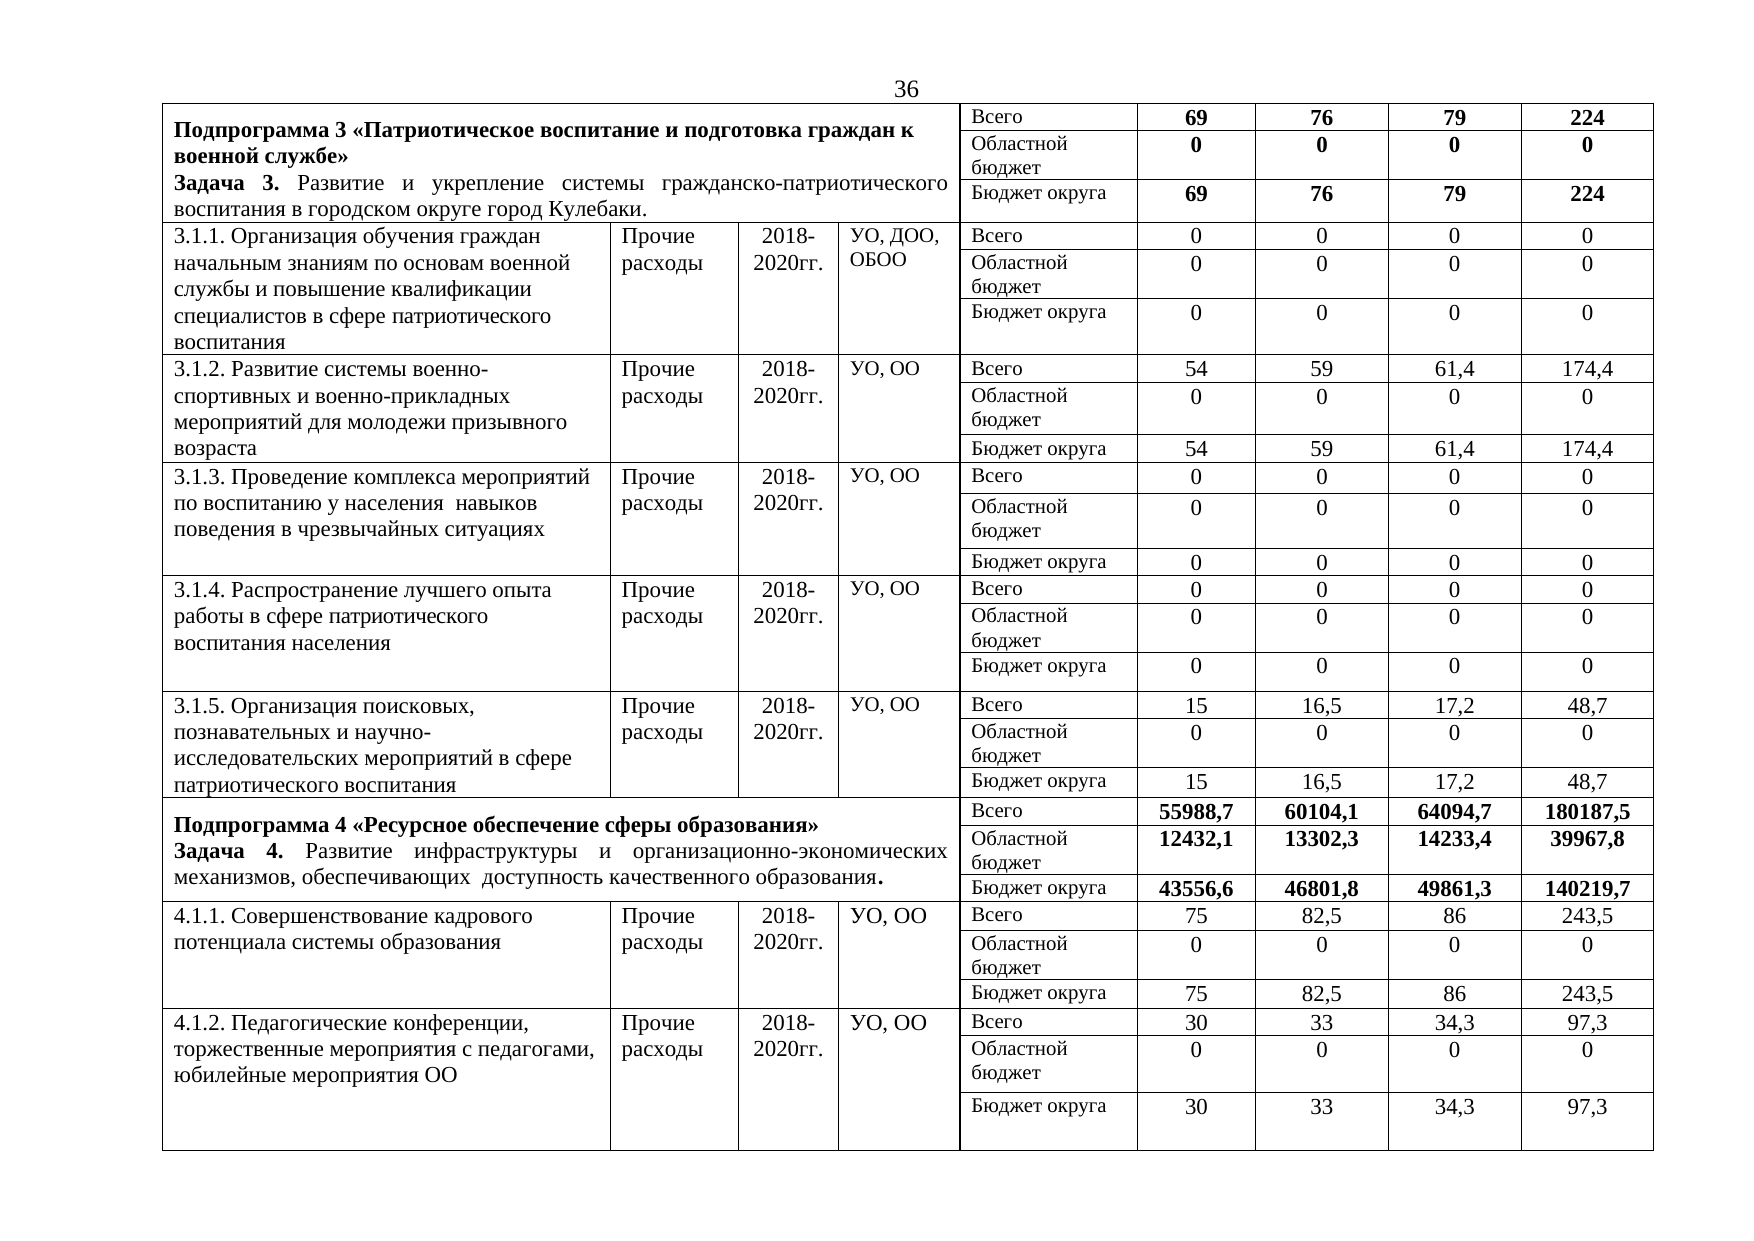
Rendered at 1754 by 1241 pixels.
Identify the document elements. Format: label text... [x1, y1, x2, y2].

table_cell 174,4 [1522, 355, 1653, 382]
table_cell 0 [1522, 1036, 1653, 1092]
table_cell УО, ОО [839, 463, 959, 575]
table_cell Всего [961, 576, 1137, 602]
table_cell Бюджет округа [961, 299, 1137, 354]
table_cell 55988,7 [1138, 798, 1255, 824]
table_cell 0 [1138, 604, 1255, 652]
table_cell Областной бюджет [961, 383, 1137, 434]
table_cell 34,3 [1389, 1093, 1521, 1149]
table_cell Областной бюджет [961, 131, 1137, 179]
table_cell 2018-2020гг. [739, 463, 838, 575]
table_cell 0 [1256, 576, 1388, 602]
table_cell УО, ОО [839, 1009, 959, 1149]
table_cell 17,2 [1389, 692, 1521, 718]
table_cell Бюджет округа [961, 180, 1137, 222]
table_cell Всего [961, 355, 1137, 382]
table_cell 76 [1256, 180, 1388, 222]
table_cell 3.1.3. Проведение комплекса мероприятий по воспитанию у населения навыков поведения в чрезвычайных ситуациях [163, 463, 610, 575]
table_cell Областной бюджет [961, 931, 1137, 979]
table_cell 0 [1256, 131, 1388, 179]
table_cell 0 [1522, 719, 1653, 767]
table_cell 0 [1256, 250, 1388, 298]
table_cell 2018-2020гг. [739, 902, 838, 1007]
table_cell УО, ОО [839, 692, 959, 797]
table_cell 86 [1389, 980, 1521, 1007]
table_cell 0 [1389, 299, 1521, 354]
table_cell 0 [1389, 931, 1521, 979]
table_cell 0 [1522, 604, 1653, 652]
table_cell 0 [1138, 383, 1255, 434]
table_cell 82,5 [1256, 902, 1388, 930]
table_cell 17,2 [1389, 768, 1521, 797]
table_cell Прочие расходы [611, 576, 738, 691]
table_cell 0 [1256, 463, 1388, 493]
table_cell 12432,1 [1138, 826, 1255, 874]
table_cell 0 [1389, 653, 1521, 691]
table_cell 75 [1138, 980, 1255, 1007]
table_cell 0 [1389, 494, 1521, 548]
table_cell 16,5 [1256, 692, 1388, 718]
table_cell Бюджет округа [961, 549, 1137, 575]
table_cell 61,4 [1389, 355, 1521, 382]
table_cell Областной бюджет [961, 494, 1137, 548]
table_cell 3.1.5. Организация поисковых, познавательных и научно-исследовательских мероприятий в сфере патриотического воспитания [163, 692, 610, 797]
table_cell 3.1.1. Организация обучения граждан начальным знаниям по основам военной службы и повышение квалификации специалистов в сфере патриотического воспитания [163, 223, 610, 354]
table_cell 64094,7 [1389, 798, 1521, 824]
table_cell 54 [1138, 355, 1255, 382]
table_cell 0 [1389, 604, 1521, 652]
table_cell Всего [961, 463, 1137, 493]
table_cell Бюджет округа [961, 768, 1137, 797]
table_cell 43556,6 [1138, 875, 1255, 901]
table_cell 180187,5 [1522, 798, 1653, 824]
table_cell 30 [1138, 1093, 1255, 1149]
table_cell 60104,1 [1256, 798, 1388, 824]
table_cell 0 [1138, 463, 1255, 493]
table_cell 0 [1138, 494, 1255, 548]
table_cell 0 [1522, 299, 1653, 354]
table_cell 0 [1256, 549, 1388, 575]
table_cell 15 [1138, 768, 1255, 797]
table_cell 2018-2020гг. [739, 692, 838, 797]
table_cell 0 [1522, 931, 1653, 979]
table_cell 59 [1256, 355, 1388, 382]
table_cell 0 [1138, 931, 1255, 979]
table_cell 0 [1138, 653, 1255, 691]
table_cell 69 [1138, 104, 1255, 130]
table_cell 0 [1389, 576, 1521, 602]
table_cell 33 [1256, 1093, 1388, 1149]
table_cell 39967,8 [1522, 826, 1653, 874]
table_cell Бюджет округа [961, 653, 1137, 691]
table_cell Всего [961, 692, 1137, 718]
table_cell 97,3 [1522, 1009, 1653, 1035]
table_cell 224 [1522, 104, 1653, 130]
table_cell 14233,4 [1389, 826, 1521, 874]
table_cell 0 [1389, 463, 1521, 493]
table_cell 16,5 [1256, 768, 1388, 797]
table_cell 13302,3 [1256, 826, 1388, 874]
table_cell 0 [1256, 719, 1388, 767]
table_cell 3.1.2. Развитие системы военно-спортивных и военно-прикладных мероприятий для молодежи призывного возраста [163, 355, 610, 462]
table_cell 0 [1389, 549, 1521, 575]
table_cell Всего [961, 1009, 1137, 1035]
table_cell УО, ОО [839, 902, 959, 1007]
table_cell 0 [1522, 223, 1653, 249]
table_cell 0 [1389, 131, 1521, 179]
table_cell 0 [1138, 576, 1255, 602]
table_cell 174,4 [1522, 435, 1653, 462]
table_cell 243,5 [1522, 902, 1653, 930]
table_cell 0 [1256, 604, 1388, 652]
table_cell Бюджет округа [961, 875, 1137, 901]
table_cell УО, ОО [839, 576, 959, 691]
table_cell 3.1.4. Распространение лучшего опыта работы в сфере патриотического воспитания населения [163, 576, 610, 691]
table_cell 0 [1522, 576, 1653, 602]
table_cell Бюджет округа [961, 435, 1137, 462]
table_cell 243,5 [1522, 980, 1653, 1007]
table_cell 4.1.2. Педагогические конференции, торжественные мероприятия с педагогами, юбилейные мероприятия ОО [163, 1009, 610, 1149]
table_cell Областной бюджет [961, 1036, 1137, 1092]
table_cell 0 [1138, 549, 1255, 575]
table_cell 34,3 [1389, 1009, 1521, 1035]
table_cell 140219,7 [1522, 875, 1653, 901]
table_cell 0 [1138, 131, 1255, 179]
table_cell 0 [1138, 1036, 1255, 1092]
table_cell 0 [1522, 383, 1653, 434]
table_cell 86 [1389, 902, 1521, 930]
table_cell 0 [1256, 223, 1388, 249]
table_cell 0 [1522, 653, 1653, 691]
table_cell 59 [1256, 435, 1388, 462]
table_cell 0 [1522, 250, 1653, 298]
table_cell 0 [1389, 250, 1521, 298]
table_cell 15 [1138, 692, 1255, 718]
table_cell 0 [1522, 463, 1653, 493]
table_cell 79 [1389, 180, 1521, 222]
table_cell 76 [1256, 104, 1388, 130]
table_cell Бюджет округа [961, 1093, 1137, 1149]
table_cell 0 [1138, 250, 1255, 298]
table_cell 79 [1389, 104, 1521, 130]
table_cell 69 [1138, 180, 1255, 222]
table_cell Бюджет округа [961, 980, 1137, 1007]
table_cell 0 [1138, 719, 1255, 767]
table_cell 30 [1138, 1009, 1255, 1035]
table_cell Областной бюджет [961, 604, 1137, 652]
table_cell 0 [1256, 383, 1388, 434]
table_cell 2018-2020гг. [739, 1009, 838, 1149]
table_cell 46801,8 [1256, 875, 1388, 901]
table_cell 49861,3 [1389, 875, 1521, 901]
table_cell 61,4 [1389, 435, 1521, 462]
table_cell Прочие расходы [611, 902, 738, 1007]
table_cell Областной бюджет [961, 250, 1137, 298]
table_cell 0 [1256, 931, 1388, 979]
table_cell Всего [961, 104, 1137, 130]
table_cell Подпрограмма 4 «Ресурсное обеспечение сферы образования» Задача 4. Развитие инфраструктуры и организационно-экономических механизмов, обеспечивающих доступность качественного образования. [163, 798, 959, 901]
table_cell 0 [1389, 223, 1521, 249]
table_cell 48,7 [1522, 692, 1653, 718]
table_cell 0 [1256, 1036, 1388, 1092]
table_cell 54 [1138, 435, 1255, 462]
table_cell 4.1.1. Совершенствование кадрового потенциала системы образования [163, 902, 610, 1007]
table_cell 97,3 [1522, 1093, 1653, 1149]
table_cell 2018-2020гг. [739, 576, 838, 691]
table_cell 33 [1256, 1009, 1388, 1035]
table_cell 2018-2020гг. [739, 355, 838, 462]
table_cell 0 [1256, 494, 1388, 548]
table_cell 75 [1138, 902, 1255, 930]
table_cell 0 [1138, 299, 1255, 354]
table_cell УО, ДОО, ОБОО [839, 223, 959, 354]
table_cell 0 [1389, 1036, 1521, 1092]
table_cell Областной бюджет [961, 719, 1137, 767]
table_cell 48,7 [1522, 768, 1653, 797]
table_cell 0 [1138, 223, 1255, 249]
table_cell Всего [961, 223, 1137, 249]
table_cell Прочие расходы [611, 1009, 738, 1149]
table_cell 0 [1389, 719, 1521, 767]
table_cell 0 [1522, 131, 1653, 179]
table_cell Всего [961, 902, 1137, 930]
table_cell 224 [1522, 180, 1653, 222]
table_cell 0 [1522, 549, 1653, 575]
table_cell 0 [1389, 383, 1521, 434]
table_cell Всего [961, 798, 1137, 824]
table_cell 0 [1256, 653, 1388, 691]
table_cell Прочие расходы [611, 355, 738, 462]
table_cell 0 [1522, 494, 1653, 548]
table_cell 0 [1256, 299, 1388, 354]
table_cell Подпрограмма 3 «Патриотическое воспитание и подготовка граждан к военной службе» Задача 3. Развитие и укрепление системы гражданско-патриотического воспитания в городском округе город Кулебаки. [163, 104, 959, 222]
table_cell 2018-2020гг. [739, 223, 838, 354]
table_cell УО, ОО [839, 355, 959, 462]
table_cell Прочие расходы [611, 692, 738, 797]
table_cell 82,5 [1256, 980, 1388, 1007]
table_cell Областной бюджет [961, 826, 1137, 874]
table_cell Прочие расходы [611, 463, 738, 575]
table_cell Прочие расходы [611, 223, 738, 354]
